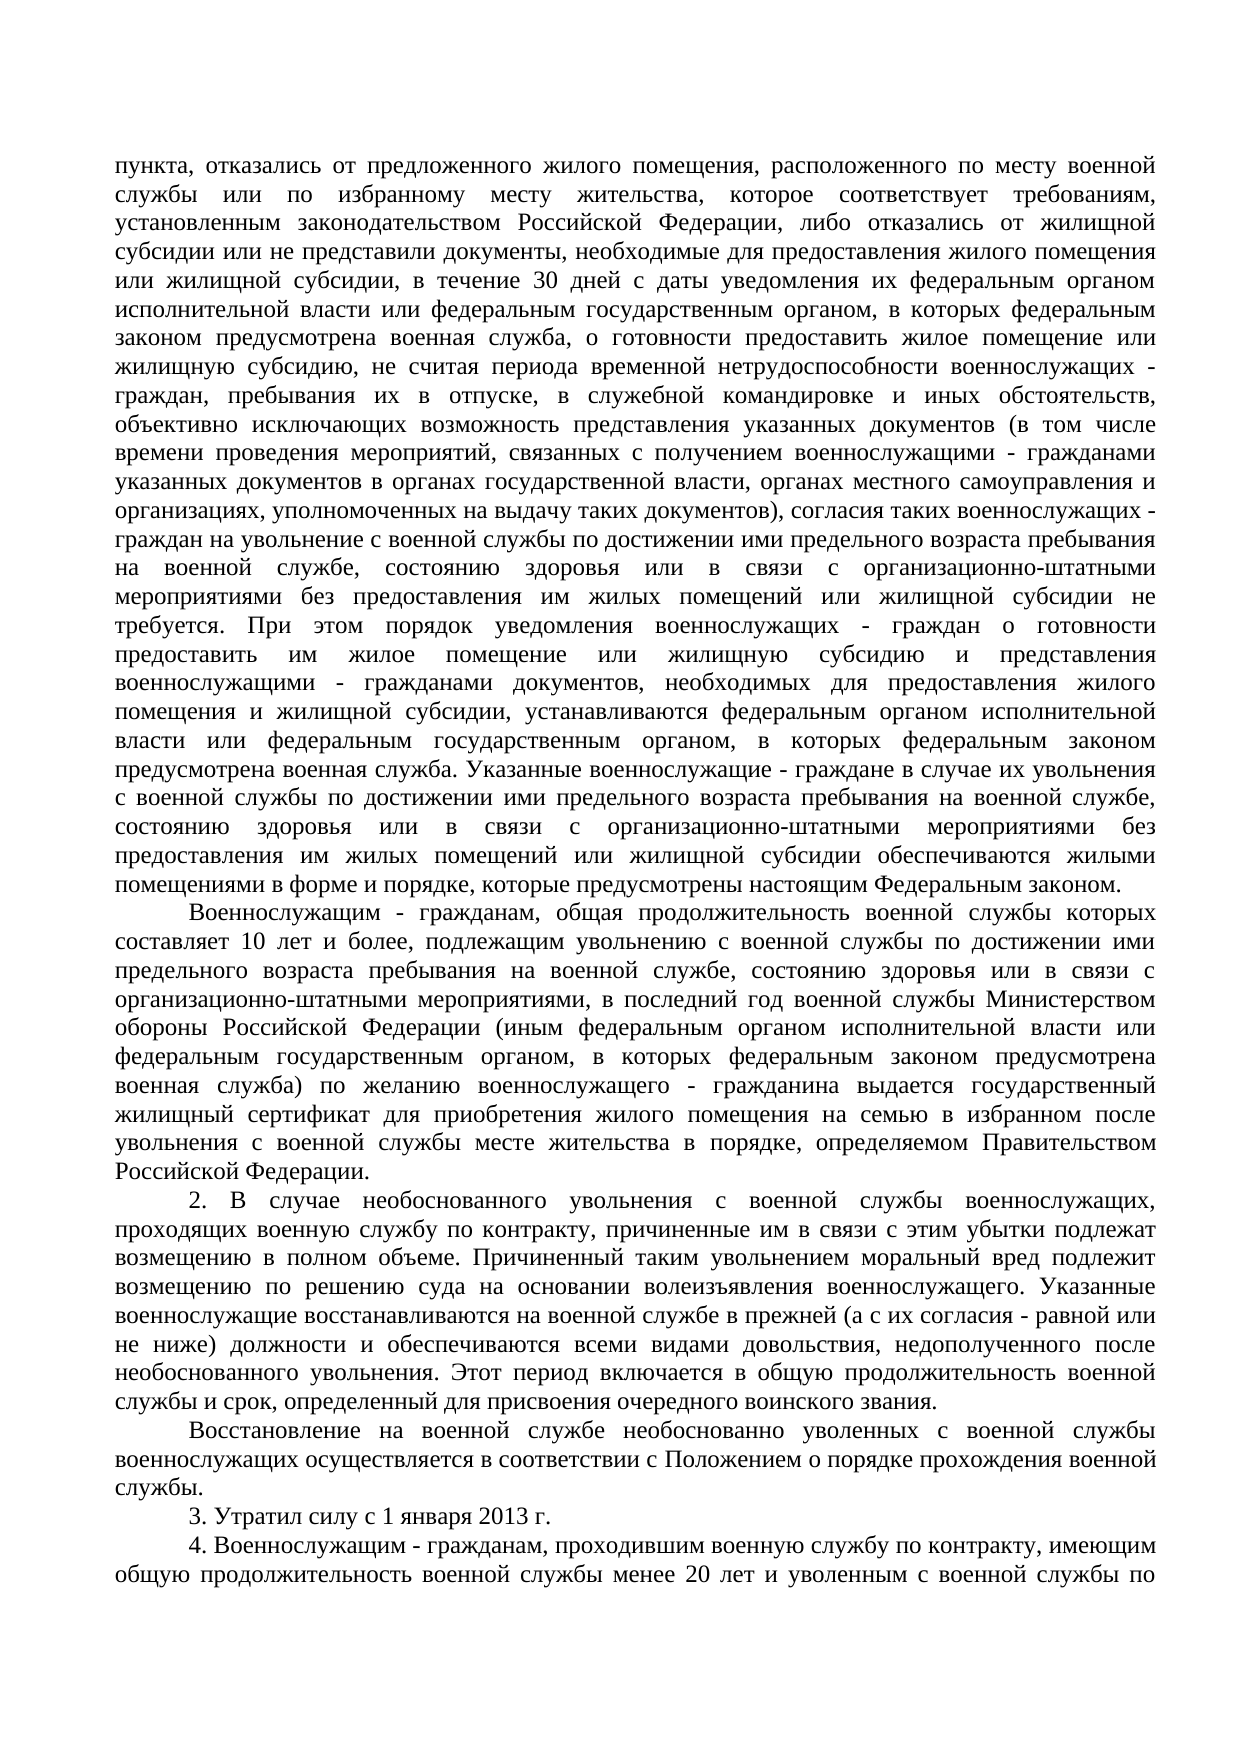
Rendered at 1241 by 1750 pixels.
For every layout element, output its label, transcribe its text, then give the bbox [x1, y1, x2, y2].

text 2. В случае необоснованного увольнения с военной службы военнослужащих, проходящих военную службу по контракту, причиненные им в связи с этим убытки подлежат возмещению в полном объеме. Причиненный таким увольнением моральный вред подлежит возмещению по решению суда на основании волеизъявления военнослужащего. Указанные военнослужащие восстанавливаются на военной службе в прежней (а с их согласия - равной или не ниже) должности и обеспечиваются всеми видами довольствия, недополученного после необоснованного увольнения. Этот период включается в общую продолжительность военной службы и срок, определенный для присвоения очередного воинского звания. [114, 1185, 1157, 1415]
text 3. Утратил силу с 1 января 2013 г. [114, 1501, 1157, 1530]
text Восстановление на военной службе необоснованно уволенных с военной службы военнослужащих осуществляется в соответствии с Положением о порядке прохождения военной службы. [114, 1415, 1157, 1501]
text Военнослужащим - гражданам, общая продолжительность военной службы которых составляет 10 лет и более, подлежащим увольнению с военной службы по достижении ими предельного возраста пребывания на военной службе, состоянию здоровья или в связи с организационно-штатными мероприятиями, в последний год военной службы Министерством обороны Российской Федерации (иным федеральным органом исполнительной власти или федеральным государственным органом, в которых федеральным законом предусмотрена военная служба) по желанию военнослужащего - гражданина выдается государственный жилищный сертификат для приобретения жилого помещения на семью в избранном после увольнения с военной службы месте жительства в порядке, определяемом Правительством Российской Федерации. [114, 897, 1157, 1185]
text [114, 1530, 1157, 1587]
